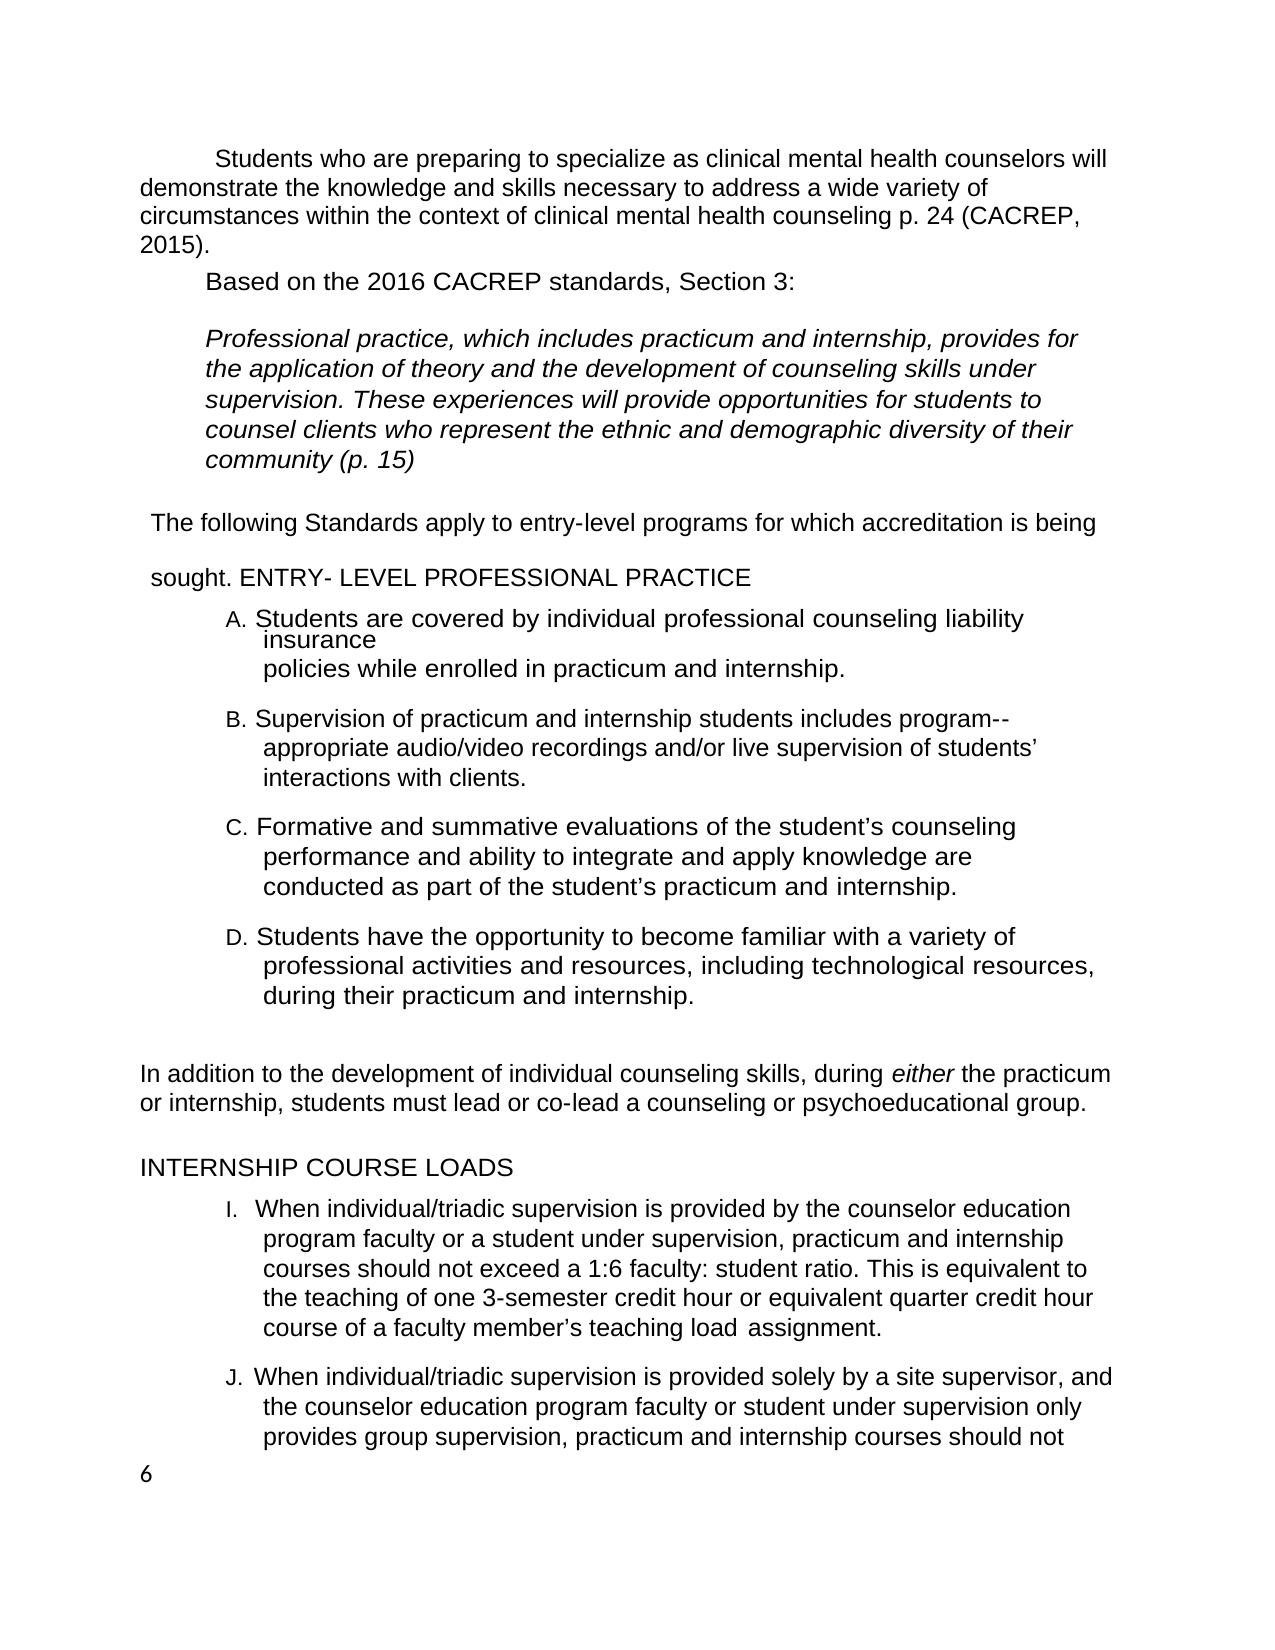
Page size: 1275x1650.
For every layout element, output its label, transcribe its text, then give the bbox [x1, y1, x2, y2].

list Students have the opportunity to become familiar with a variety of professional activities and resources, including technological resources, during their practicum and internship. [225, 922, 1100, 1009]
subtitle Based on the 2016 CACREP standards, Section 3: [186, 266, 1138, 295]
list When individual/triadic supervision is provided by the counselor education program faculty or a student under supervision, practicum and internship courses should not exceed a 1:6 faculty: student ratio. This is equivalent to the teaching of one 3-­semester credit hour or equivalent quarter credit hour course of a faculty member’s teaching load assignment. [225, 1194, 1120, 1341]
list Supervision of practicum and internship students includes program-­appropriate audio/video recordings and/or live supervision of students’ interactions with clients. [225, 704, 1068, 792]
text In addition to the development of individual counseling skills, during either the practicum or internship, students must lead or co-­lead a counseling or psychoeducational group. [139, 1059, 1131, 1117]
text Students who are preparing to specialize as clinical mental health counselors will demonstrate the knowledge and skills necessary to address a wide variety of circumstances within the context of clinical mental health counseling p. 24 (CACREP, 2015). [139, 144, 1131, 259]
list Students are covered by individual professional counseling liability insurance [225, 610, 1131, 653]
list Formative and summative evaluations of the student’s counseling performance and ability to integrate and apply knowledge are conducted as part of the student’s practicum and internship. [225, 812, 1068, 901]
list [225, 1362, 1117, 1450]
text INTERNSHIP COURSE LOADS [139, 1153, 1131, 1182]
text Professional practice, which includes practicum and internship, provides for the application of theory and the development of counseling skills under supervision. These experiences will provide opportunities for students to counsel clients who represent the ethnic and demographic diversity of their community (p. 15) [205, 324, 1119, 473]
text The following Standards apply to entry-­level programs for which accreditation is being sought. ENTRY- LEVEL PROFESSIONAL PRACTICE [150, 487, 1120, 597]
text policies while enrolled in practicum and internship. [263, 654, 1131, 682]
